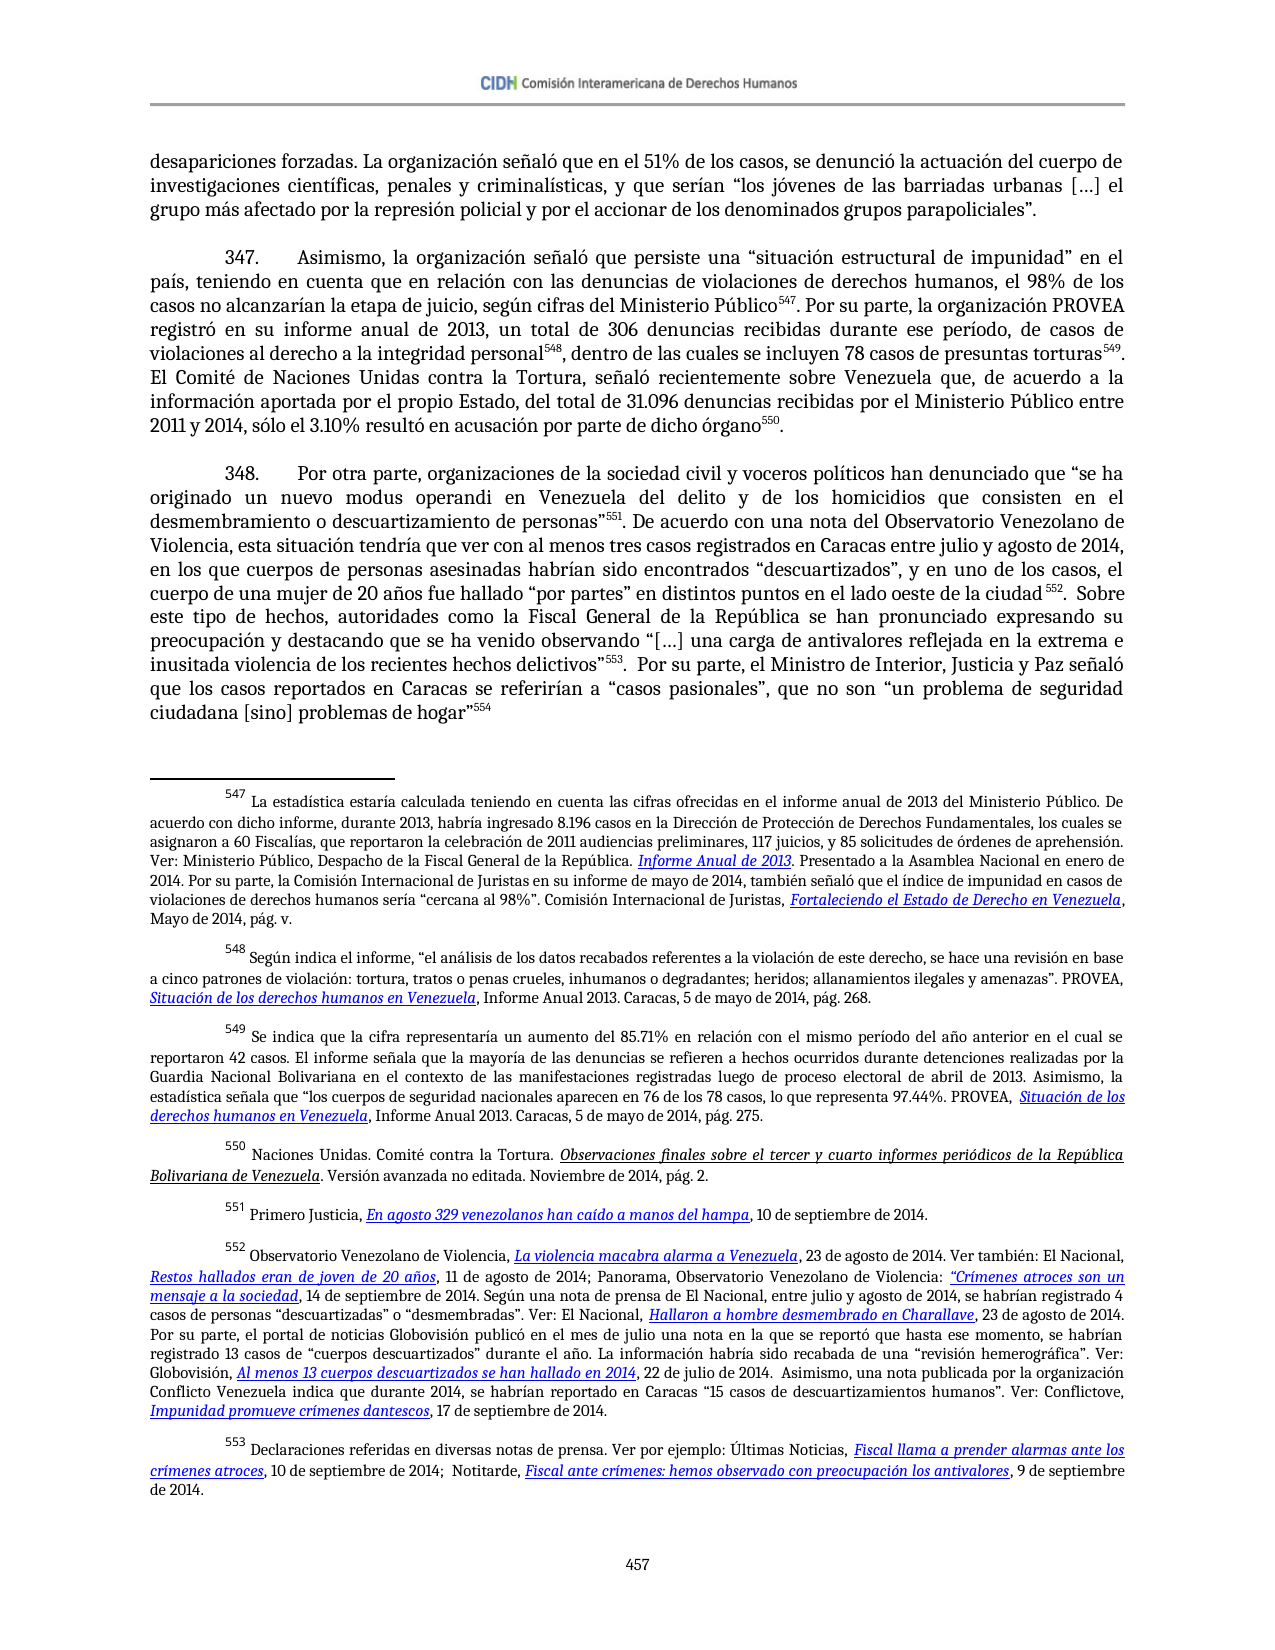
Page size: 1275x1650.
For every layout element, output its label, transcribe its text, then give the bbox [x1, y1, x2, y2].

list Por otra parte, organizaciones de la sociedad civil y voceros políticos han denunciado que “se ha originado un nuevo modus operandi en Venezuela del delito y de los homicidios que consisten en el desmembramiento o descuartizamiento de personas”. De acuerdo con una nota del Observatorio Venezolano de Violencia, esta situación tendría que ver con al menos tres casos registrados en Caracas entre julio y agosto de 2014, en los que cuerpos de personas asesinadas habrían sido encontrados “descuartizados”, y en uno de los casos, el cuerpo de una mujer de 20 años fue hallado “por partes” en distintos puntos en el lado oeste de la ciudad. Sobre este tipo de hechos, autoridades como la Fiscal General de la República se han pronunciado expresando su preocupación y destacando que se ha venido observando “[…] una carga de antivalores reflejada en la extrema e inusitada violencia de los recientes hechos delictivos”. Por su parte, el Ministro de Interior, Justicia y Paz señaló que los casos reportados en Caracas se referirían a “casos pasionales”, que no son “un problema de seguridad ciudadana [sino] problemas de hogar” [150, 461, 1125, 725]
list Asimismo, la organización señaló que persiste una “situación estructural de impunidad” en el país, teniendo en cuenta que en relación con las denuncias de violaciones de derechos humanos, el 98% de los casos no alcanzarían la etapa de juicio, según cifras del Ministerio Público. Por su parte, la organización PROVEA registró en su informe anual de 2013, un total de 306 denuncias recibidas durante ese período, de casos de violaciones al derecho a la integridad personal, dentro de las cuales se incluyen 78 casos de presuntas torturas. El Comité de Naciones Unidas contra la Tortura, señaló recientemente sobre Venezuela que, de acuerdo a la información aportada por el propio Estado, del total de 31.096 denuncias recibidas por el Ministerio Público entre 2011 y 2014, sólo el 3.10% resultó en acusación por parte de dicho órgano. [150, 246, 1125, 437]
picture [475, 74, 800, 92]
list Para el período enero a septiembre de 2014, y utilizando la misma metodología, la organización documentó un total de 892 casos, de los cuales 823 fueron violaciones al derecho a la vida, 60 denuncias sobre presuntas torturas, tratos crueles inhumanos o degradantes, 7 detenciones arbitrarias, y 2 casos de presuntas desapariciones forzadas. La organización señaló que en el 51% de los casos, se denunció la actuación del cuerpo de investigaciones científicas, penales y criminalísticas, y que serían “los jóvenes de las barriadas urbanas […] el grupo más afectado por la represión policial y por el accionar de los denominados grupos parapoliciales”. [150, 150, 1125, 222]
